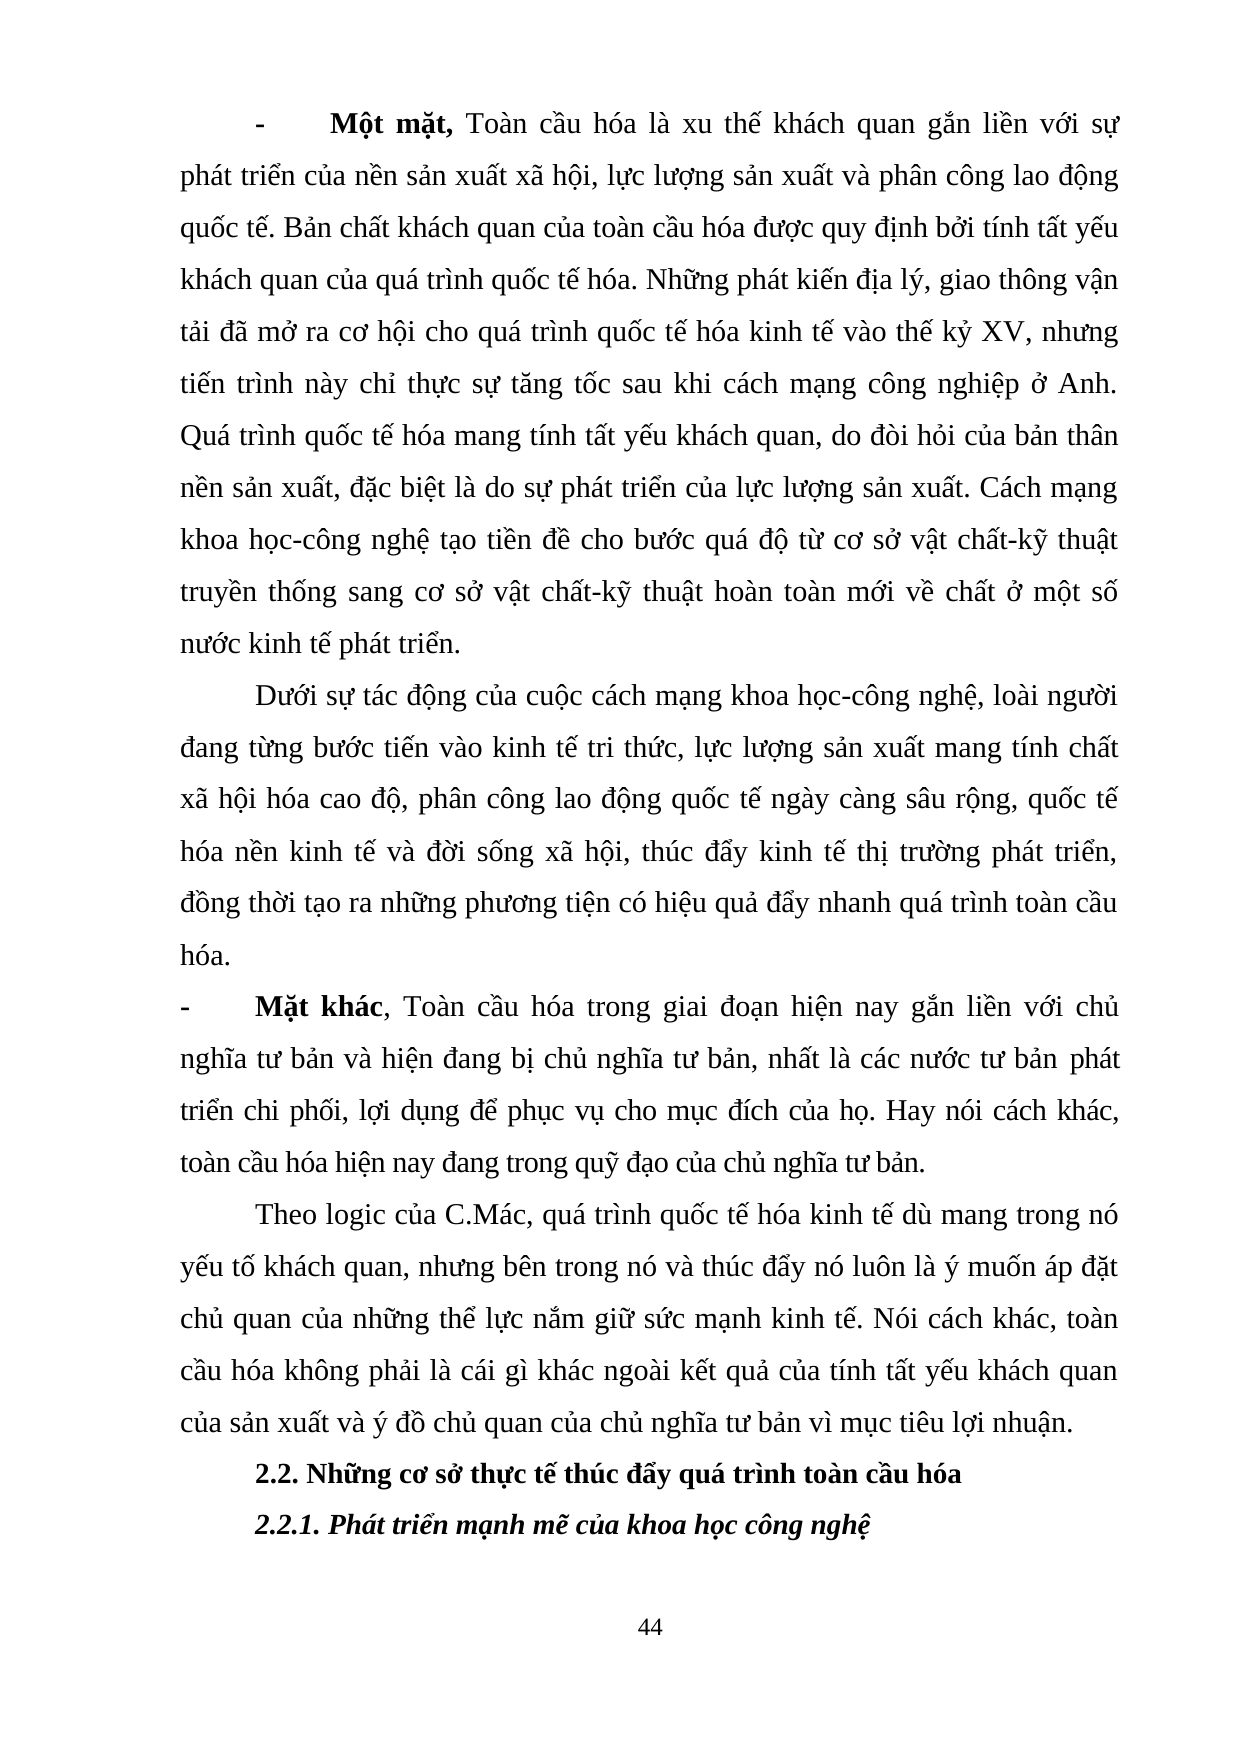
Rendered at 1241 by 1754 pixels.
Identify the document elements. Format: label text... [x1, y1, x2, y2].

text Dưới sự tác động của cuộc cách mạng khoa học-công nghệ, loài người đang từng bước tiến vào kinh tế tri thức, lực lượng sản xuất mang tính chất xã hội hóa cao độ, phân công lao động quốc tế ngày càng sâu rộng, quốc tế hóa nền kinh tế và đời sống xã hội, thúc đẩy kinh tế thị trường phát triển, đồng thời tạo ra những phương tiện có hiệu quả đẩy nhanh quá trình toàn cầu hóa. [180, 677, 1120, 971]
list Mặt khác, Toàn cầu hóa trong giai đoạn hiện nay gắn liền với chủ nghĩa tư bản và hiện đang bị chủ nghĩa tư bản, nhất là các nước tư bản phát triển chi phối, lợi dụng để phục vụ cho mục đích của họ. Hay nói cách khác, toàn cầu hóa hiện nay đang trong quỹ đạo của chủ nghĩa tư bản. [180, 989, 1120, 1179]
text 2.2. Những cơ sở thực tế thúc đẩy quá trình toàn cầu hóa [180, 1456, 1120, 1490]
text 2.2.1. Phát triển mạnh mẽ của khoa học công nghệ [180, 1507, 1120, 1540]
text Theo logic của C.Mác, quá trình quốc tế hóa kinh tế dù mang trong nó yếu tố khách quan, nhưng bên trong nó và thúc đẩy nó luôn là ý muốn áp đặt chủ quan của những thể lực nắm giữ sức mạnh kinh tế. Nói cách khác, toàn cầu hóa không phải là cái gì khác ngoài kết quả của tính tất yếu khách quan của sản xuất và ý đồ chủ quan của chủ nghĩa tư bản vì mục tiêu lợi nhuận. [180, 1197, 1120, 1439]
list Một mặt, Toàn cầu hóa là xu thế khách quan gắn liền với sự phát triển của nền sản xuất xã hội, lực lượng sản xuất và phân công lao động quốc tế. Bản chất khách quan của toàn cầu hóa được quy định bởi tính tất yếu khách quan của quá trình quốc tế hóa. Những phát kiến địa lý, giao thông vận tải đã mở ra cơ hội cho quá trình quốc tế hóa kinh tế vào thế kỷ XV, nhưng tiến trình này chỉ thực sự tăng tốc sau khi cách mạng công nghiệp ở Anh. Quá trình quốc tế hóa mang tính tất yếu khách quan, do đòi hỏi của bản thân nền sản xuất, đặc biệt là do sự phát triển của lực lượng sản xuất. Cách mạng khoa học-công nghệ tạo tiền đề cho bước quá độ từ cơ sở vật chất-kỹ thuật truyền thống sang cơ sở vật chất-kỹ thuật hoàn toàn mới về chất ở một số nước kinh tế phát triển. [180, 105, 1120, 659]
